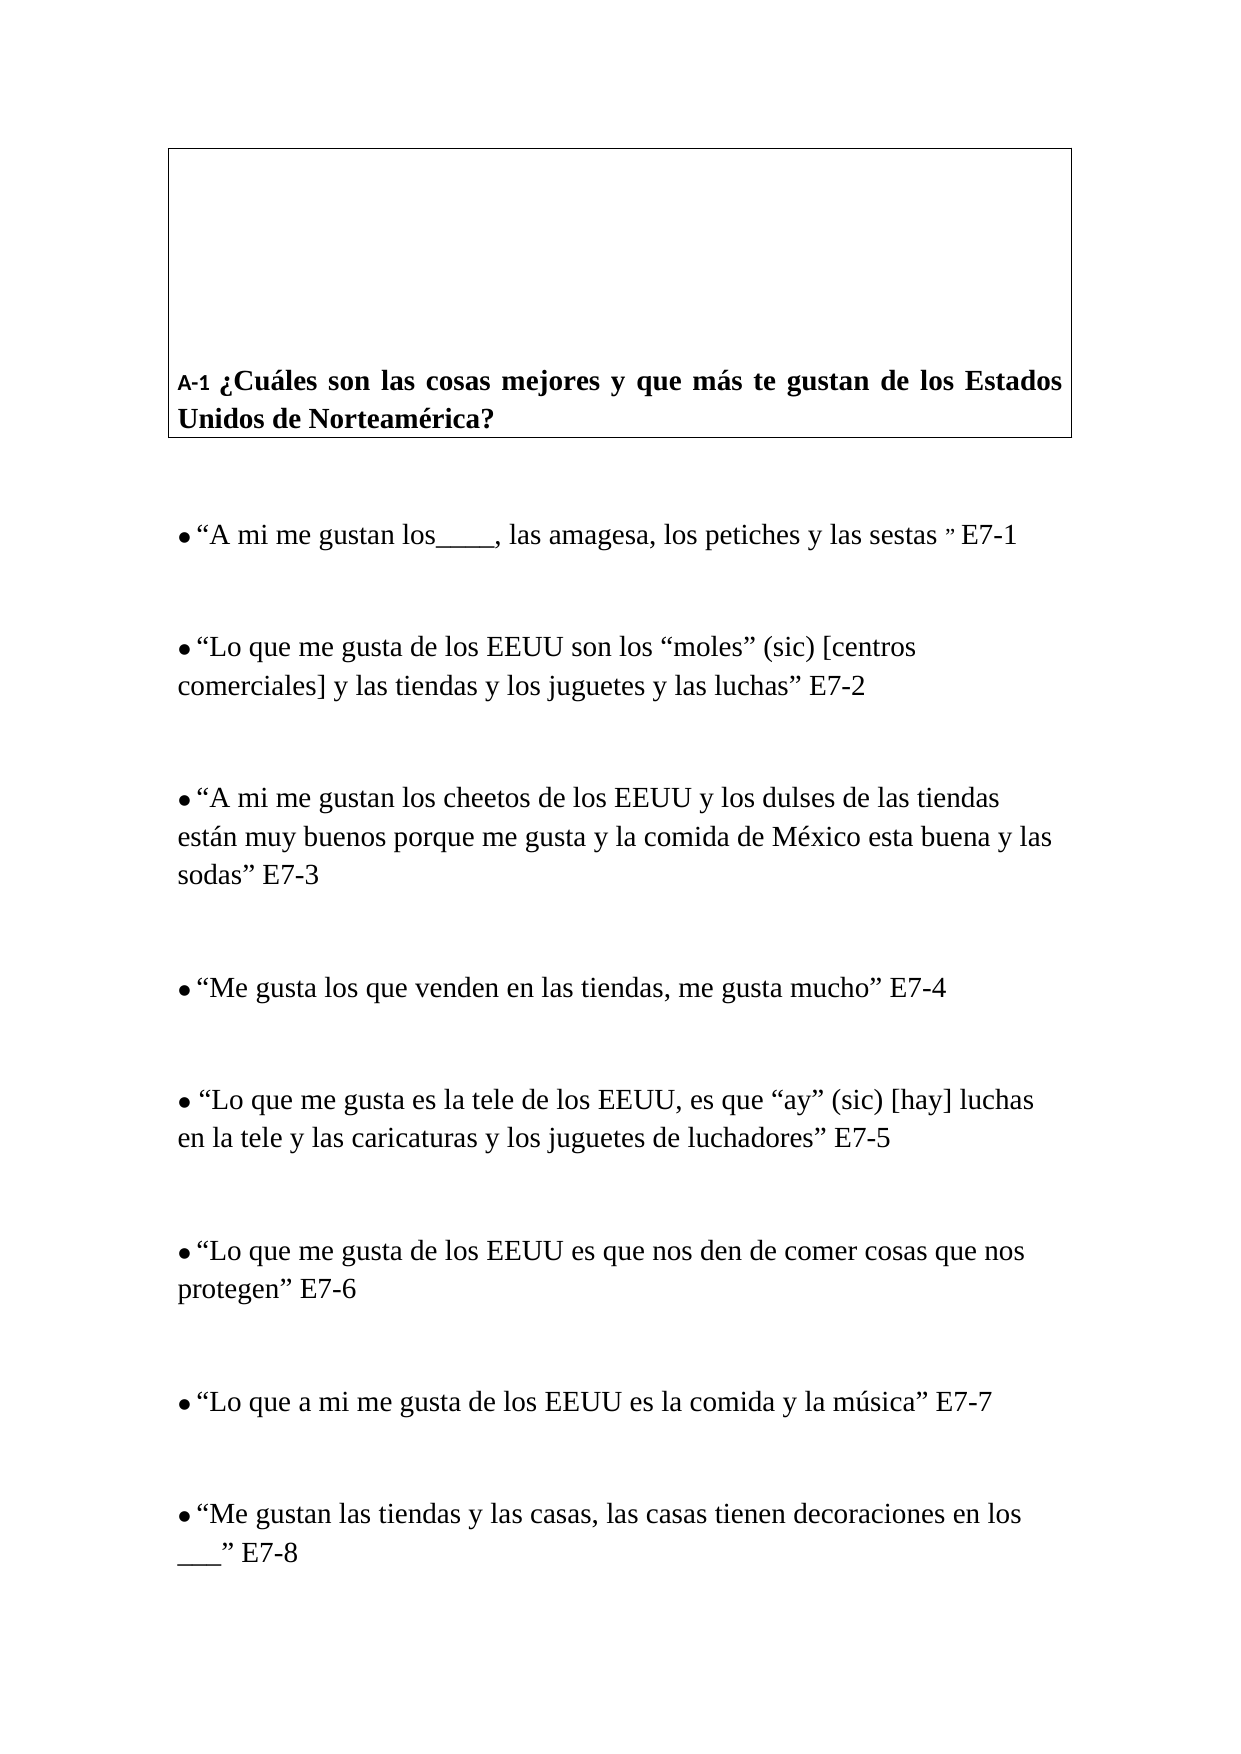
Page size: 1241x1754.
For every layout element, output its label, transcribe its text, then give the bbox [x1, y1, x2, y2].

text ● “Lo que me gusta de los EEUU son los “moles” (sic) [centros comerciales] y las tiendas y los juguetes y las luchas” E7-2 [177, 629, 1063, 701]
text ● “Lo que me gusta es la tele de los EEUU, es que “ay” (sic) [hay] luchas en la tele y las caricaturas y los juguetes de luchadores” E7-5 [177, 1082, 1063, 1154]
text ● “Lo que a mi me gusta de los EEUU es la comida y la música” E7-7 [177, 1384, 1063, 1417]
text ● “A mi me gustan los cheetos de los EEUU y los dulses de las tiendas están muy buenos porque me gusta y la comida de México esta buena y las sodas” E7-3 [177, 780, 1063, 891]
text ● “Me gustan las tiendas y las casas, las casas tienen decoraciones en los ___” E7-8 [177, 1496, 1063, 1568]
text ● “Me gusta los que venden en las tiendas, me gusta mucho” E7-4 [177, 970, 1063, 1003]
text A-1 ¿Cuáles son las cosas mejores y que más te gustan de los Estados Unidos de Norteamérica? [169, 360, 1071, 437]
text ● “Lo que me gusta de los EEUU es que nos den de comer cosas que nos protegen” E7-6 [177, 1233, 1063, 1305]
text ● “A mi me gustan los____, las amagesa, los petiches y las sestas ” E7-1 [177, 517, 1063, 550]
